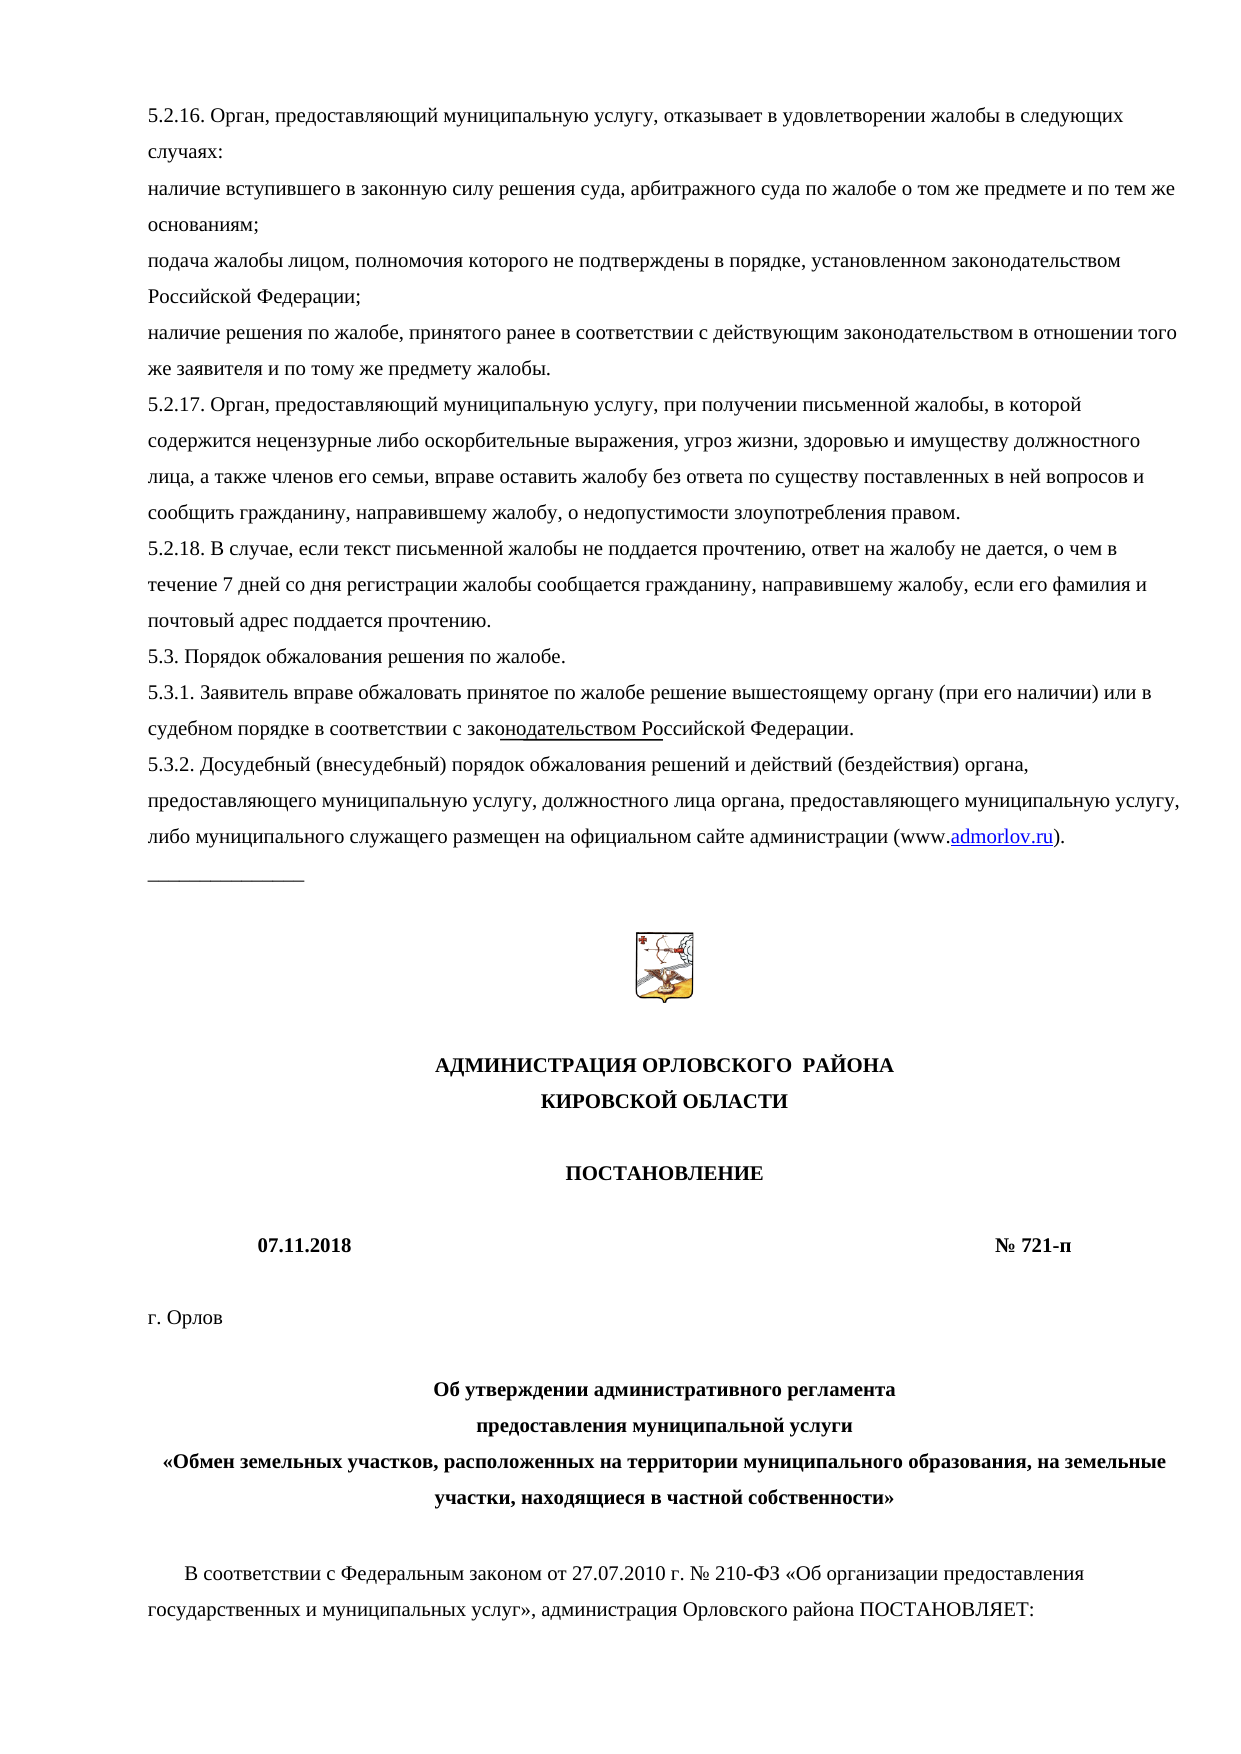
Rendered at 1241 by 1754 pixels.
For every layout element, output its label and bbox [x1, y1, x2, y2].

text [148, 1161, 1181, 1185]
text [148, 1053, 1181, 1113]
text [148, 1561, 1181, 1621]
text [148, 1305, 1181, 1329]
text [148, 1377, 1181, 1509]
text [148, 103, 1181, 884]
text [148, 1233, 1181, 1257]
picture [635, 932, 694, 1003]
